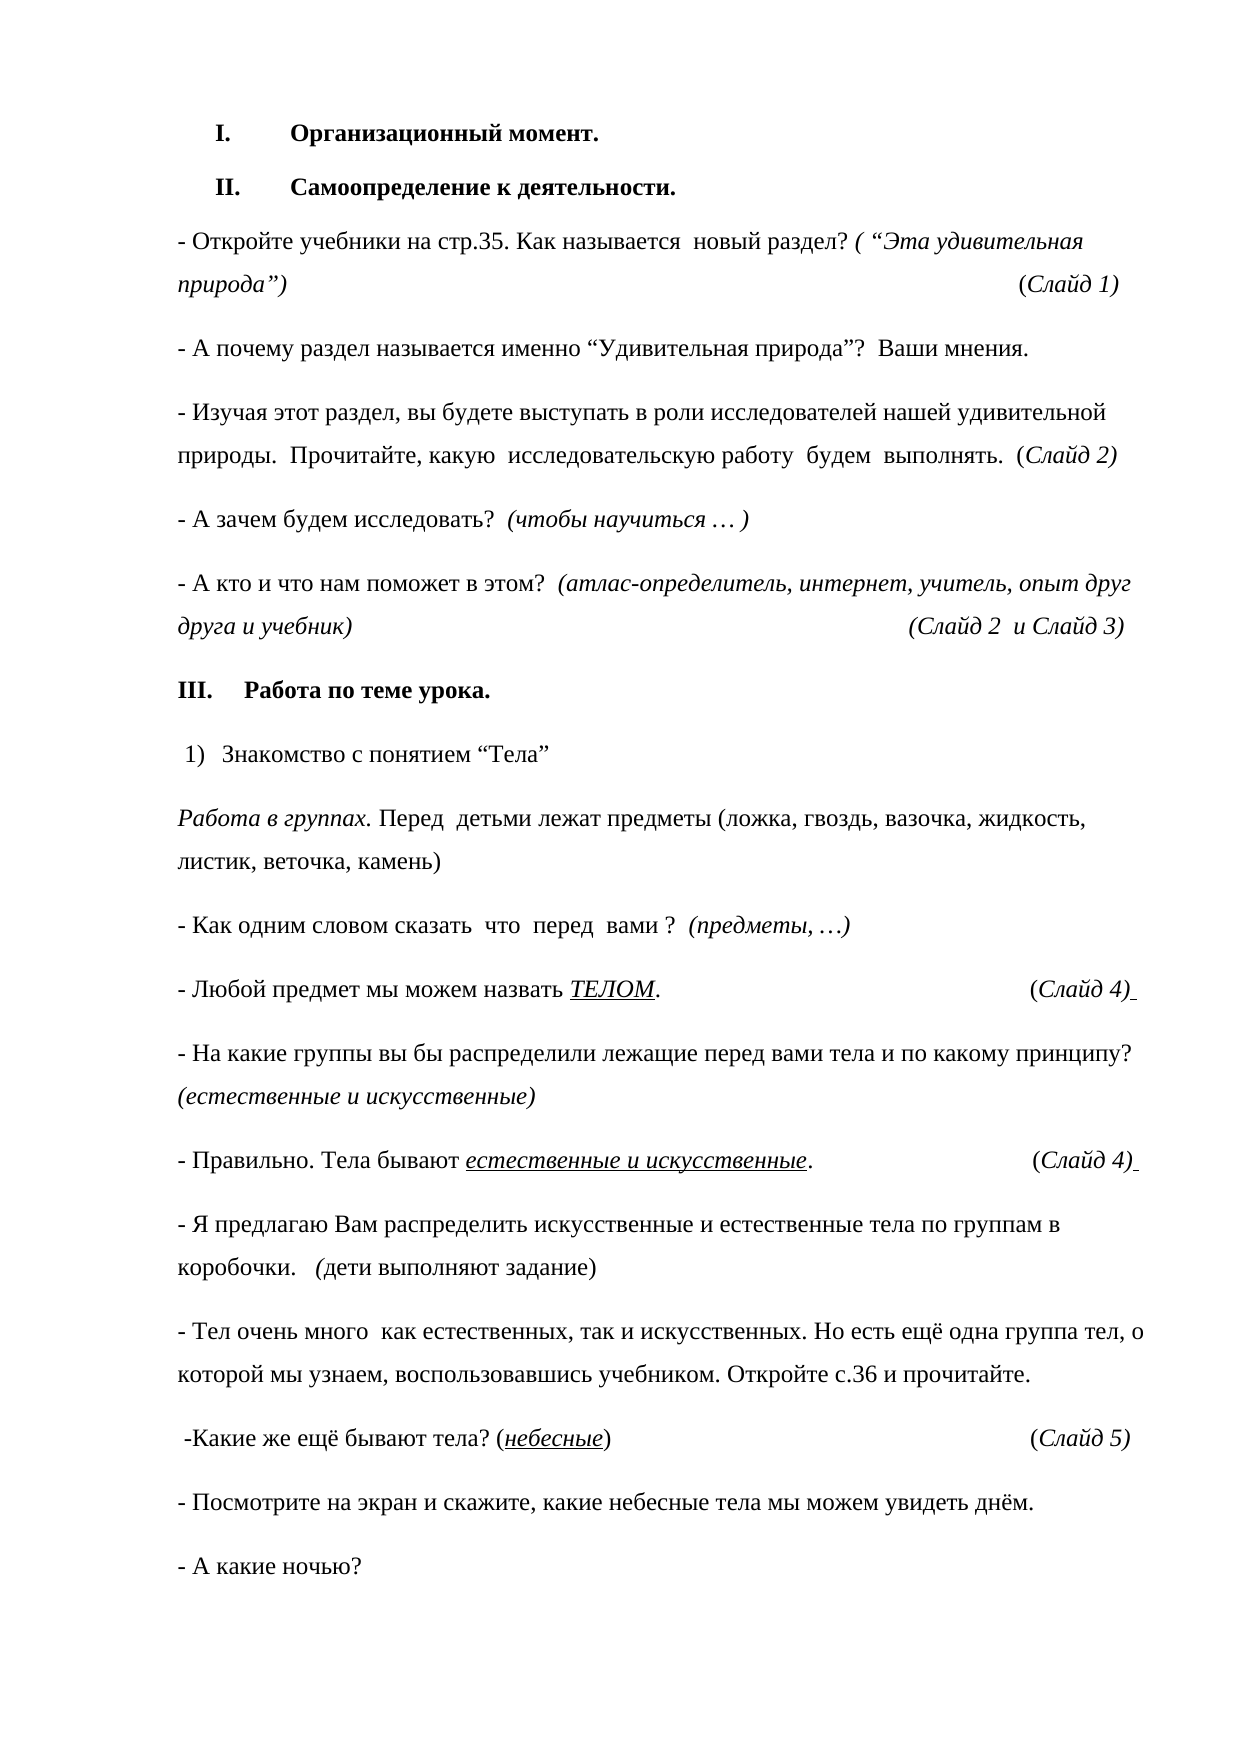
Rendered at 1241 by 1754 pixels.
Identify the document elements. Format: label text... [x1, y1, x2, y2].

list - Я предлагаю Вам распределить искусственные и естественные тела по группам в коробочки. (дети выполняют задание) [177, 1209, 1152, 1281]
list - Изучая этот раздел, вы будете выступать в роли исследователей нашей удивительной природы. Прочитайте, какую исследовательскую работу будем выполнять. (Слайд 2) [177, 397, 1152, 469]
list - Любой предмет мы можем назвать ТЕЛОМ. (Слайд 4) [177, 974, 1152, 1003]
list - На какие группы вы бы распределили лежащие перед вами тела и по какому принципу? (естественные и искусственные) [177, 1038, 1152, 1110]
list III. Работа по теме урока. [177, 675, 1152, 704]
list Самоопределение к деятельности. [215, 172, 1152, 201]
list - А зачем будем исследовать? (чтобы научиться … ) [177, 504, 1152, 533]
list - Посмотрите на экран и скажите, какие небесные тела мы можем увидеть днём. [177, 1487, 1152, 1516]
list - Как одним словом сказать что перед вами ? (предметы, …) [177, 910, 1152, 939]
list - Тел очень много как естественных, так и искусственных. Но есть ещё одна группа тел, о которой мы узнаем, воспользовавшись учебником. Откройте с.36 и прочитайте. [177, 1316, 1152, 1388]
list - А почему раздел называется именно “Удивительная природа”? Ваши мнения. [177, 333, 1152, 362]
text - Откройте учебники на стр.35. Как называется новый раздел? ( “Эта удивительная природа”) (Слайд 1) [177, 226, 1152, 298]
list Организационный момент. [215, 118, 1152, 147]
list Работа в группах. Перед детьми лежат предметы (ложка, гвоздь, вазочка, жидкость, листик, веточка, камень) [177, 803, 1152, 875]
list - Правильно. Тела бывают естественные и искусственные. (Слайд 4) [177, 1145, 1152, 1174]
list - А какие ночью? [177, 1551, 1152, 1580]
list -Какие же ещё бывают тела? (небесные) (Слайд 5) [177, 1423, 1152, 1452]
list Знакомство с понятием “Тела” [184, 739, 1152, 768]
list - А кто и что нам поможет в этом? (атлас-определитель, интернет, учитель, опыт друг друга и учебник) (Слайд 2 и Слайд 3) [177, 568, 1152, 640]
